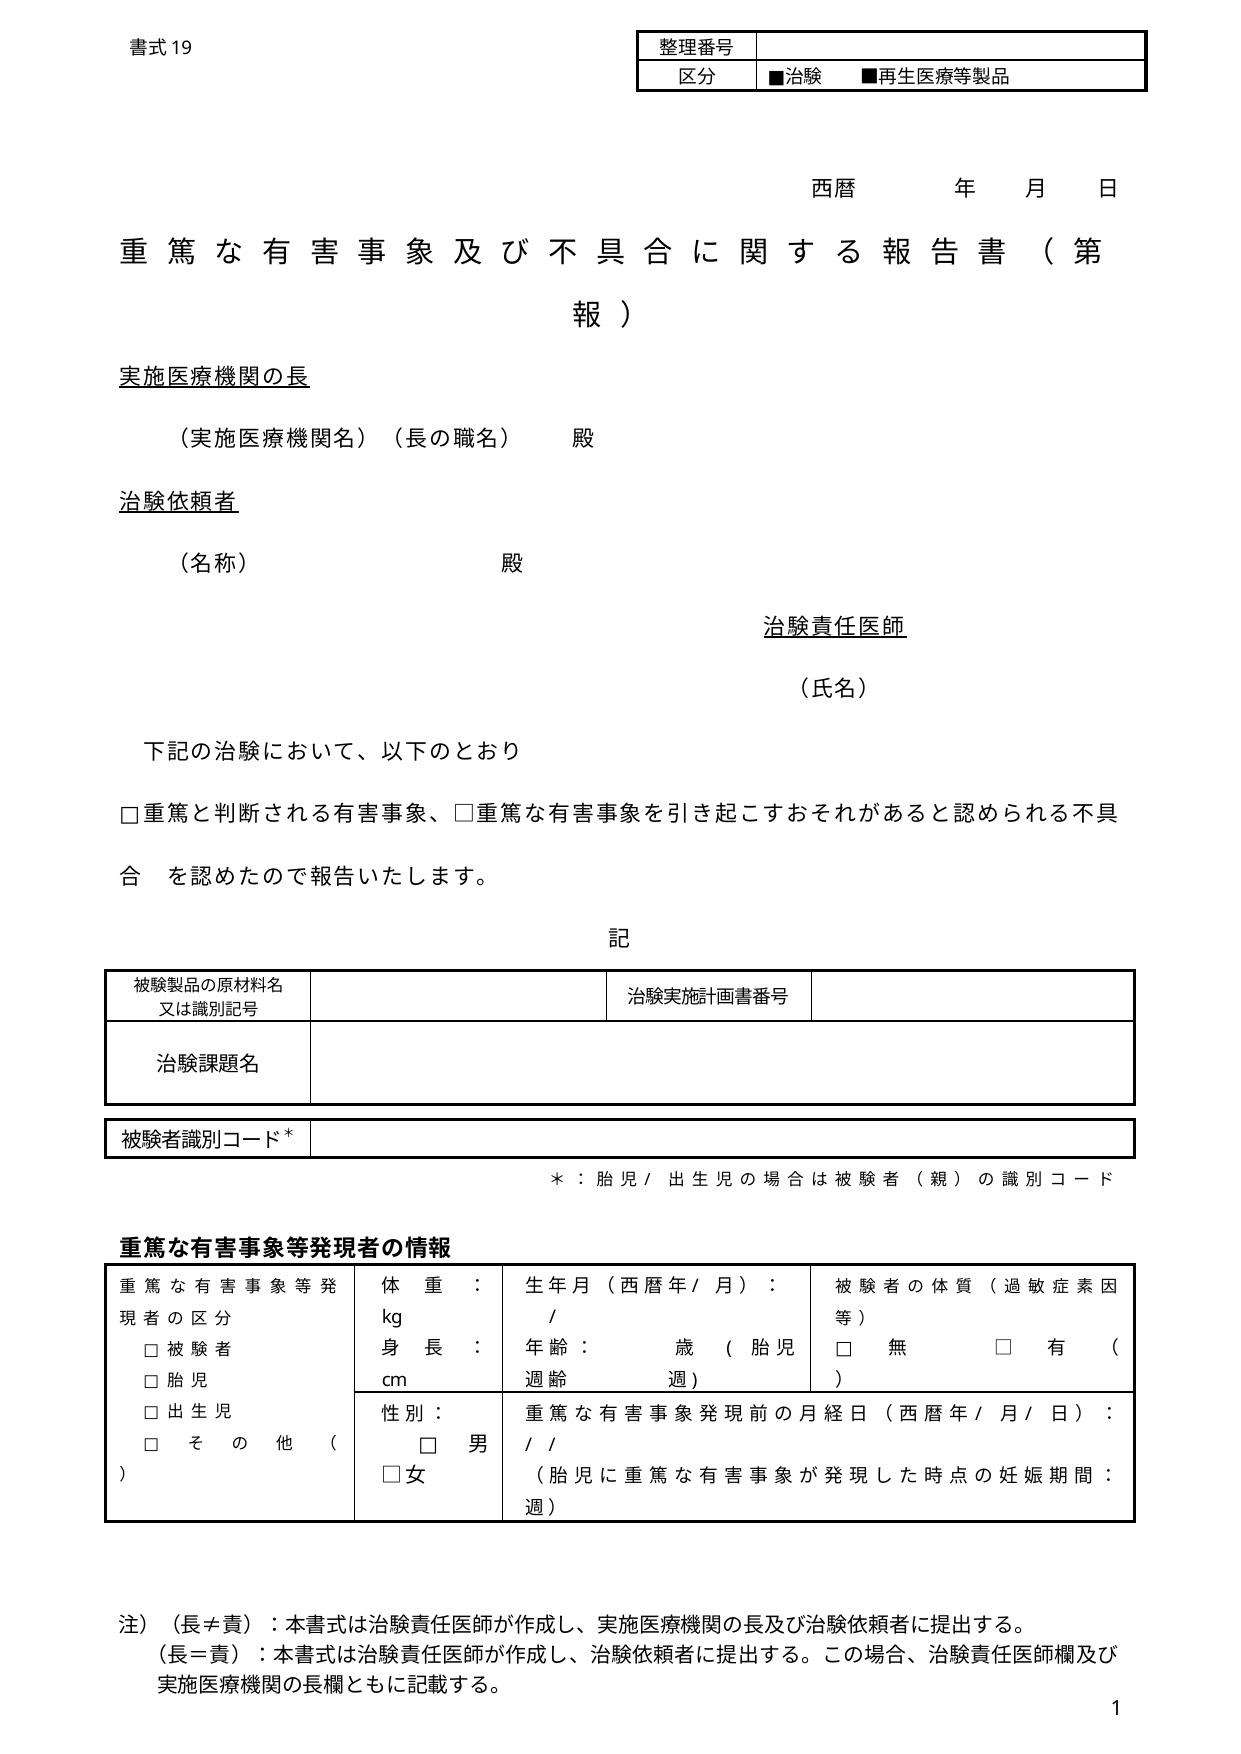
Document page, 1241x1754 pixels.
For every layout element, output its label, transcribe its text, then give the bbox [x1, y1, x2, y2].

table_header 体重： kg 身長： cm [355, 1266, 502, 1391]
table_cell [311, 1022, 1133, 1103]
table_header 被験者の体質（過敏症素因等） □無 □有（ ） [811, 1266, 1133, 1391]
table_header [812, 972, 1133, 1020]
table_cell 重篤な有害事象発現前の月経日（西暦年/月/日）： / / （胎児に重篤な有害事象が発現した時点の妊娠期間： 週） [503, 1393, 1133, 1519]
text 重篤な有害事象及び不具合に関する報告書（第 報） [119, 218, 1121, 343]
text （氏名） [765, 656, 1121, 718]
table_header 被験者識別コード＊ [107, 1121, 310, 1156]
text □重篤と判断される有害事象、□重篤な有害事象を引き起こすおそれがあると認められる不具合 を認めたので報告いたします。 [119, 781, 1121, 906]
table_header [311, 972, 606, 1020]
table_header 治験実施計画書番号 [607, 972, 811, 1020]
table_header 被験製品の原材料名 又は識別記号 [107, 972, 310, 1020]
text 実施医療機関の長 [119, 343, 1121, 406]
text （名称） 殿 [143, 531, 1121, 593]
text 治験依頼者 [119, 468, 1121, 531]
table_header 生年月（西暦年/月）： / 年齢： 歳 (胎児週齢 週) [503, 1266, 810, 1391]
table_header [311, 1121, 1133, 1156]
text 記 [119, 906, 1121, 968]
text 西暦 年 月 日 [119, 156, 1121, 218]
text 治験責任医師 [741, 593, 1121, 656]
table_cell 治験課題名 [107, 1022, 310, 1103]
text ＊：胎児/出生児の場合は被験者（親）の識別コード [119, 1159, 1121, 1190]
table_cell 性別： □男 □女 [355, 1393, 502, 1519]
text 下記の治験において、以下のとおり [119, 718, 1121, 781]
text （実施医療機関名）（長の職名） 殿 [143, 406, 1121, 468]
text 重篤な有害事象等発現者の情報 [119, 1201, 1121, 1263]
table_header 重篤な有害事象等発現者の区分 □被験者 □胎児 □出生児 □その他（ ） [107, 1266, 354, 1519]
